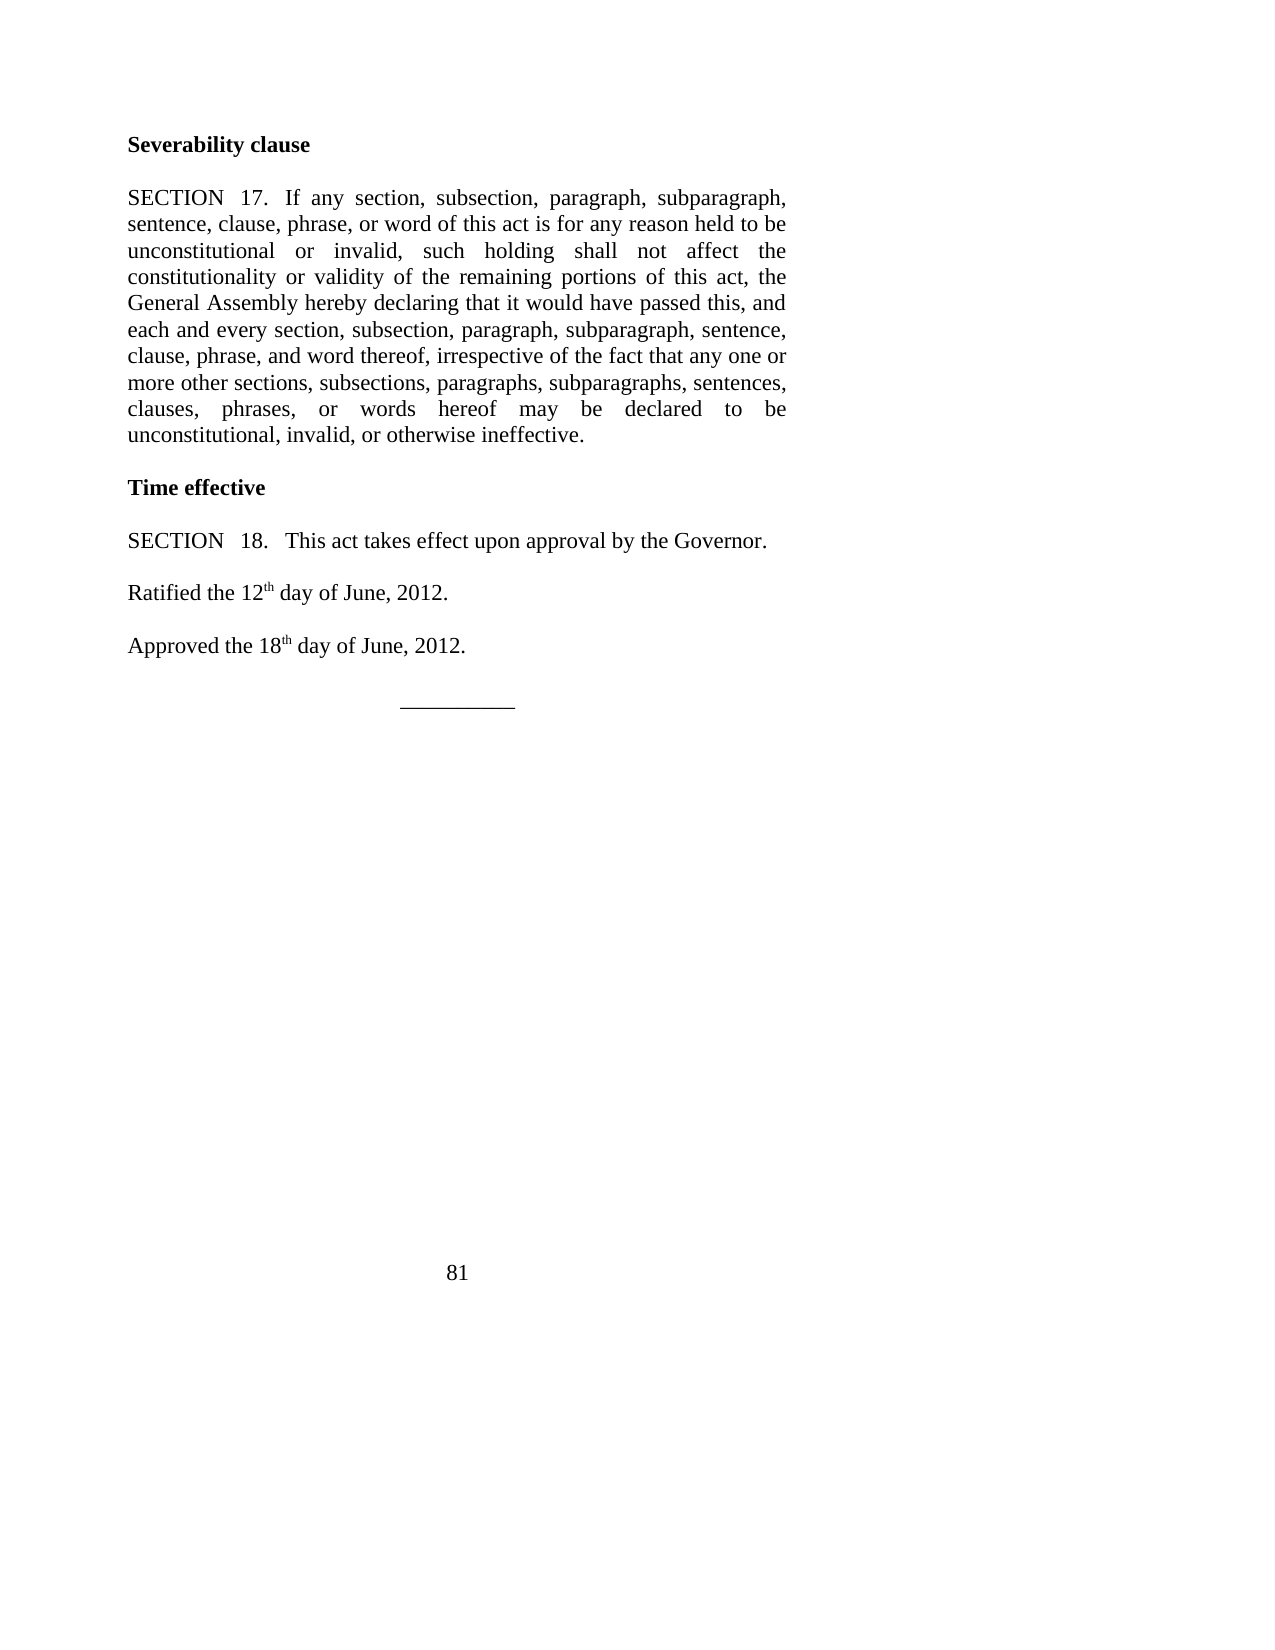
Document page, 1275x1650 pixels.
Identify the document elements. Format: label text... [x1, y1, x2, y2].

text Approved the 18th day of June, 2012. [127, 632, 787, 658]
text SECTION 17. If any section, subsection, paragraph, subparagraph, sentence, clause, phrase, or word of this act is for any reason held to be unconstitutional or invalid, such holding shall not affect the constitutionality or validity of the remaining portions of this act, the General Assembly hereby declaring that it would have passed this, and each and every section, subsection, paragraph, subparagraph, sentence, clause, phrase, and word thereof, irrespective of the fact that any one or more other sections, subsections, paragraphs, subparagraphs, sentences, clauses, phrases, or words hereof may be declared to be unconstitutional, invalid, or otherwise ineffective. [127, 184, 787, 448]
text SECTION 18. This act takes effect upon approval by the Governor. [127, 527, 787, 553]
text Severability clause [127, 131, 787, 158]
text Time effective [127, 474, 787, 500]
text Ratified the 12th day of June, 2012. [127, 579, 787, 606]
text __________ [127, 685, 787, 711]
